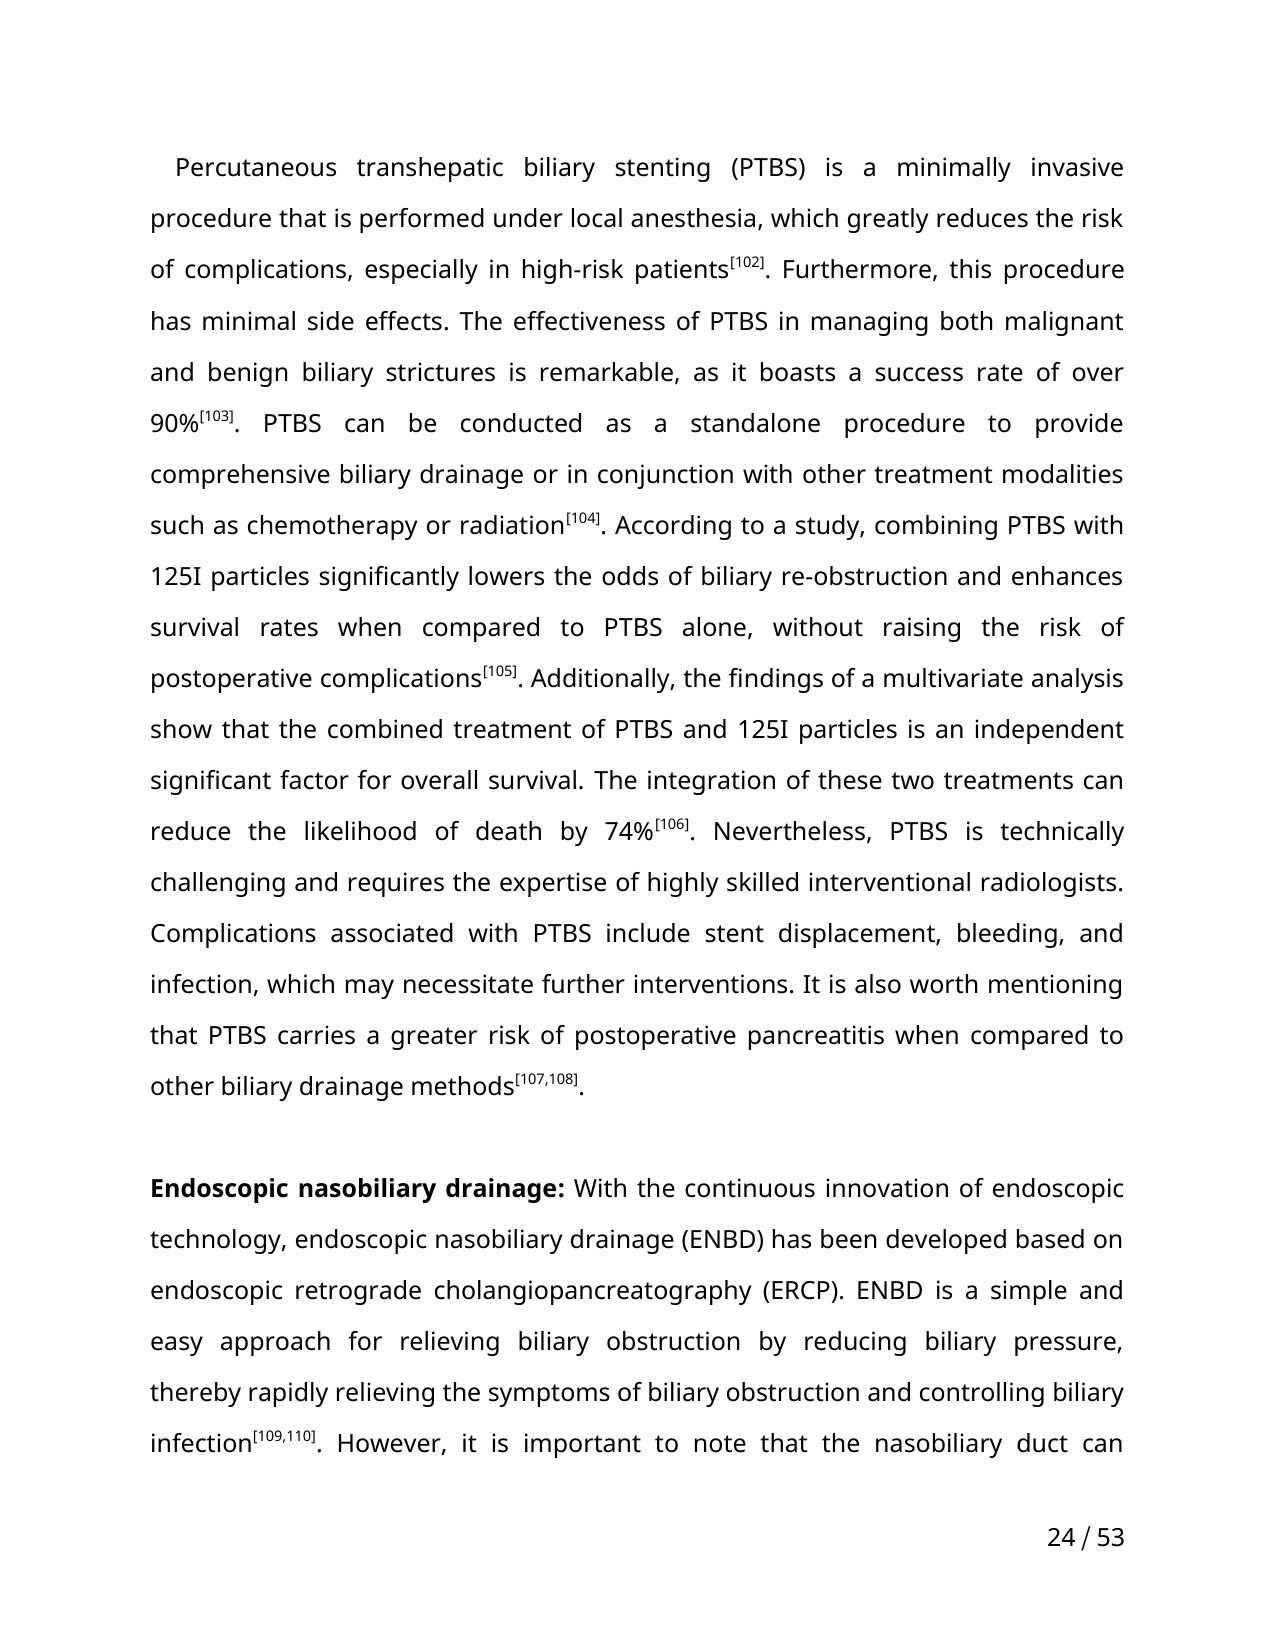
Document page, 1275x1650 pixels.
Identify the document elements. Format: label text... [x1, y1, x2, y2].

text Percutaneous transhepatic biliary stenting (PTBS) is a minimally invasive procedure that is performed under local anesthesia, which greatly reduces the risk of complications, especially in high-risk patients[102]. Furthermore, this procedure has minimal side effects. The effectiveness of PTBS in managing both malignant and benign biliary strictures is remarkable, as it boasts a success rate of over 90%[103]. PTBS can be conducted as a standalone procedure to provide comprehensive biliary drainage or in conjunction with other treatment modalities such as chemotherapy or radiation[104]. According to a study, combining PTBS with 125I particles significantly lowers the odds of biliary re-obstruction and enhances survival rates when compared to PTBS alone, without raising the risk of postoperative complications[105]. Additionally, the findings of a multivariate analysis show that the combined treatment of PTBS and 125I particles is an independent significant factor for overall survival. The integration of these two treatments can reduce the likelihood of death by 74%[106]. Nevertheless, PTBS is technically challenging and requires the expertise of highly skilled interventional radiologists. Complications associated with PTBS include stent displacement, bleeding, and infection, which may necessitate further interventions. It is also worth mentioning that PTBS carries a greater risk of postoperative pancreatitis when compared to other biliary drainage methods[107,108]. [150, 150, 1125, 1103]
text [150, 1171, 1125, 1460]
